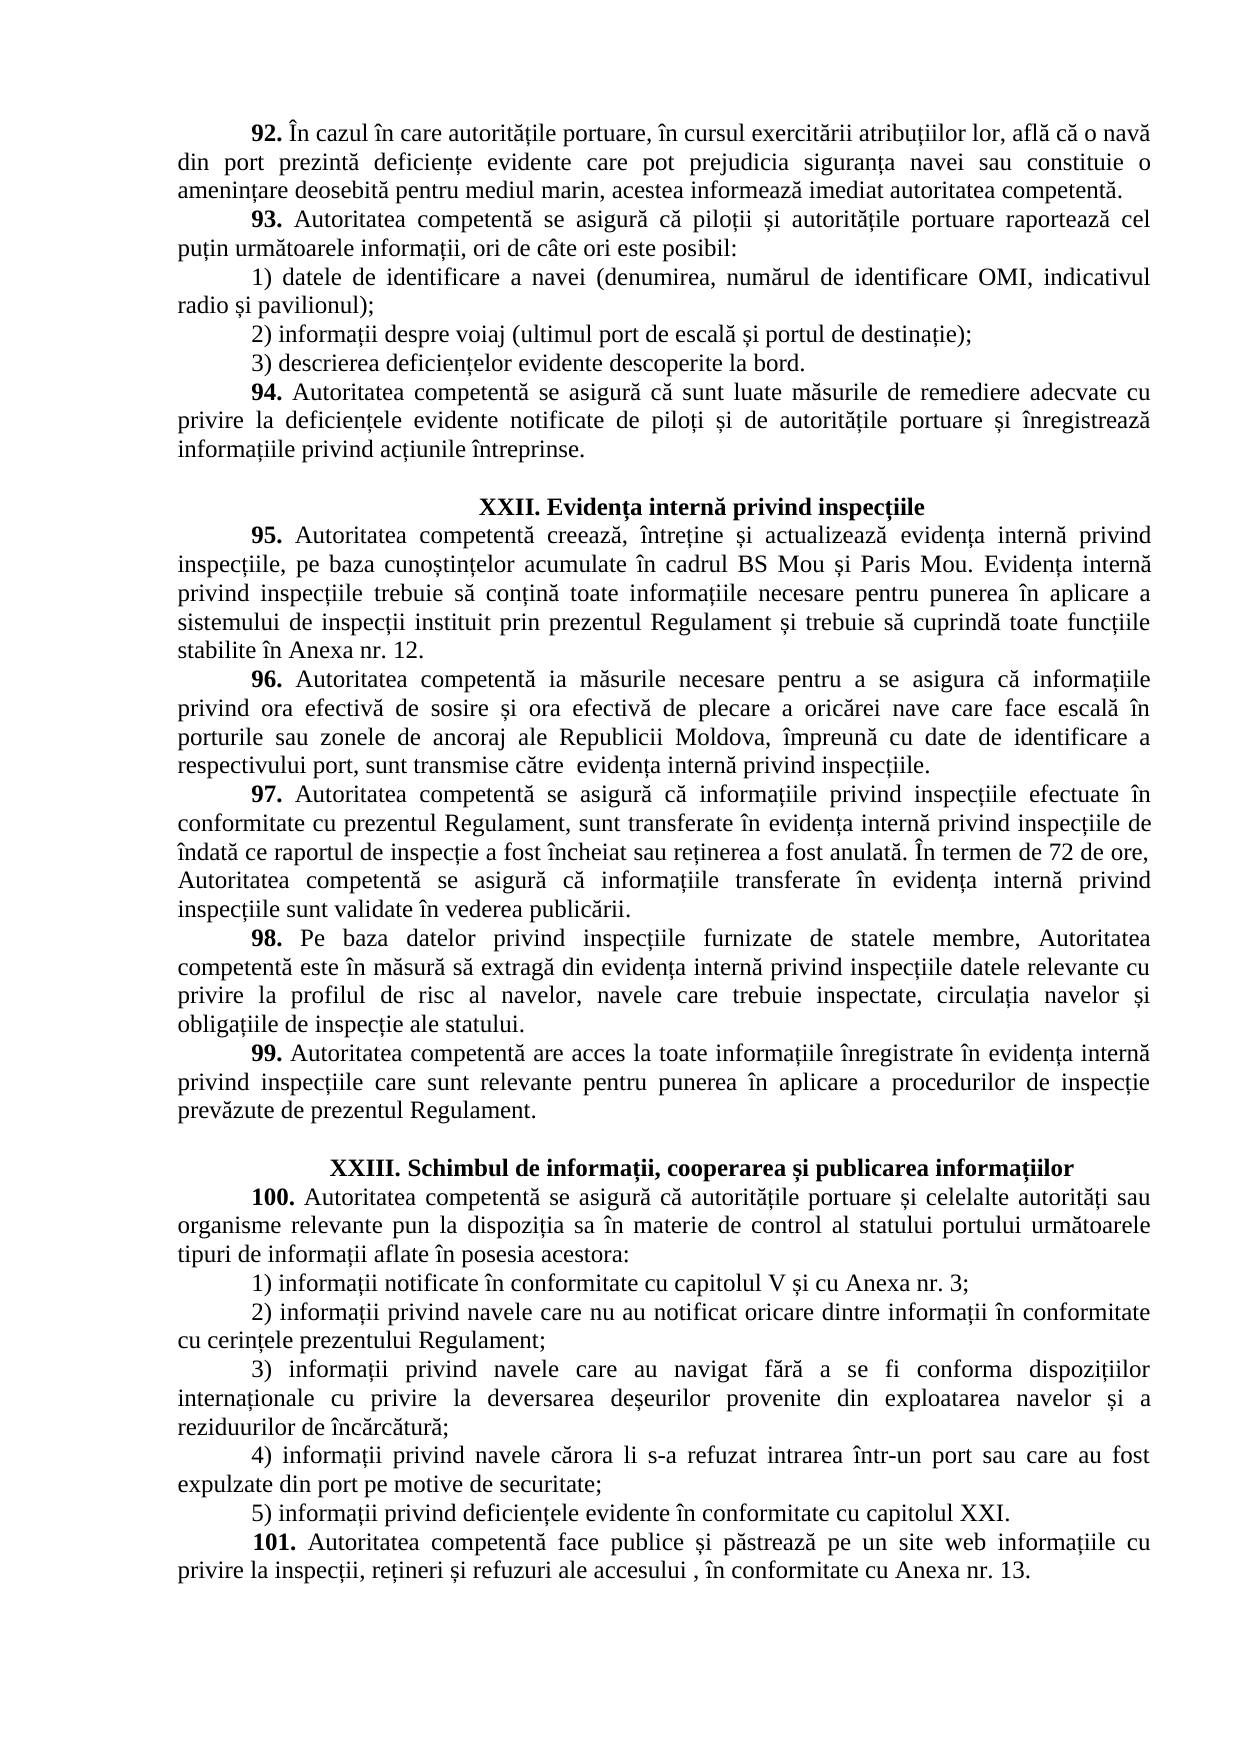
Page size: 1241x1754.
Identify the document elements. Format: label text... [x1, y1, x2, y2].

text 101. Autoritatea competentă face publice și păstrează pe un site web informațiile cu privire la inspecții, rețineri și refuzuri ale accesului , în conformitate cu Anexa nr. 13. [177, 1527, 1152, 1584]
text 2) informații privind navele care nu au notificat oricare dintre informații în conformitate cu cerințele prezentului Regulament; [177, 1297, 1152, 1354]
text 99. Autoritatea competentă are acces la toate informațiile înregistrate în evidența internă privind inspecțiile care sunt relevante pentru punerea în aplicare a procedurilor de inspecție prevăzute de prezentul Regulament. [177, 1038, 1152, 1124]
text XXII. Evidența internă privind inspecțiile [177, 492, 1152, 521]
text 92. În cazul în care autoritățile portuare, în cursul exercitării atribuțiilor lor, află că o navă din port prezintă deficiențe evidente care pot prejudicia siguranța navei sau constituie o amenințare deosebită pentru mediul marin, acestea informează imediat autoritatea competentă. [177, 118, 1152, 204]
text 1) informații notificate în conformitate cu capitolul V și cu Anexa nr. 3; [177, 1268, 1152, 1297]
text 1) datele de identificare a navei (denumirea, numărul de identificare OMI, indicativul radio și pavilionul); [177, 262, 1152, 319]
text 95. Autoritatea competentă creează, întreține și actualizează evidența internă privind inspecțiile, pe baza cunoștințelor acumulate în cadrul BS Mou și Paris Mou. Evidența internă privind inspecțiile trebuie să conțină toate informațiile necesare pentru punerea în aplicare a sistemului de inspecții instituit prin prezentul Regulament și trebuie să cuprindă toate funcțiile stabilite în Anexa nr. 12. [177, 521, 1152, 664]
text XXIII. Schimbul de informații, cooperarea și publicarea informațiilor [177, 1153, 1152, 1182]
text 100. Autoritatea competentă se asigură că autoritățile portuare și celelalte autorități sau organisme relevante pun la dispoziția sa în materie de control al statului portului următoarele tipuri de informații aflate în posesia acestora: [177, 1182, 1152, 1268]
text 5) informații privind deficiențele evidente în conformitate cu capitolul XXI. [177, 1498, 1152, 1527]
text 93. Autoritatea competentă se asigură că piloții și autoritățile portuare raportează cel puțin următoarele informații, ori de câte ori este posibil: [177, 204, 1152, 262]
text 4) informații privind navele cărora li s-a refuzat intrarea într-un port sau care au fost expulzate din port pe motive de securitate; [177, 1441, 1152, 1498]
text 97. Autoritatea competentă se asigură că informațiile privind inspecțiile efectuate în conformitate cu prezentul Regulament, sunt transferate în evidența internă privind inspecțiile de îndată ce raportul de inspecție a fost încheiat sau reținerea a fost anulată. În termen de 72 de ore, Autoritatea competentă se asigură că informațiile transferate în evidența internă privind inspecțiile sunt validate în vederea publicării. [177, 779, 1152, 923]
text 3) descrierea deficiențelor evidente descoperite la bord. [177, 348, 1152, 377]
text 94. Autoritatea competentă se asigură că sunt luate măsurile de remediere adecvate cu privire la deficiențele evidente notificate de piloți și de autoritățile portuare și înregistrează informațiile privind acțiunile întreprinse. [177, 377, 1152, 463]
text 2) informații despre voiaj (ultimul port de escală și portul de destinație); [177, 319, 1152, 348]
text 3) informații privind navele care au navigat fără a se fi conforma dispozițiilor internaționale cu privire la deversarea deșeurilor provenite din exploatarea navelor și a reziduurilor de încărcătură; [177, 1354, 1152, 1441]
text 98. Pe baza datelor privind inspecțiile furnizate de statele membre, Autoritatea competentă este în măsură să extragă din evidența internă privind inspecțiile datele relevante cu privire la profilul de risc al navelor, navele care trebuie inspectate, circulația navelor și obligațiile de inspecție ale statului. [177, 923, 1152, 1038]
text 96. Autoritatea competentă ia măsurile necesare pentru a se asigura că informațiile privind ora efectivă de sosire și ora efectivă de plecare a oricărei nave care face escală în porturile sau zonele de ancoraj ale Republicii Moldova, împreună cu date de identificare a respectivului port, sunt transmise către evidența internă privind inspecțiile. [177, 664, 1152, 779]
